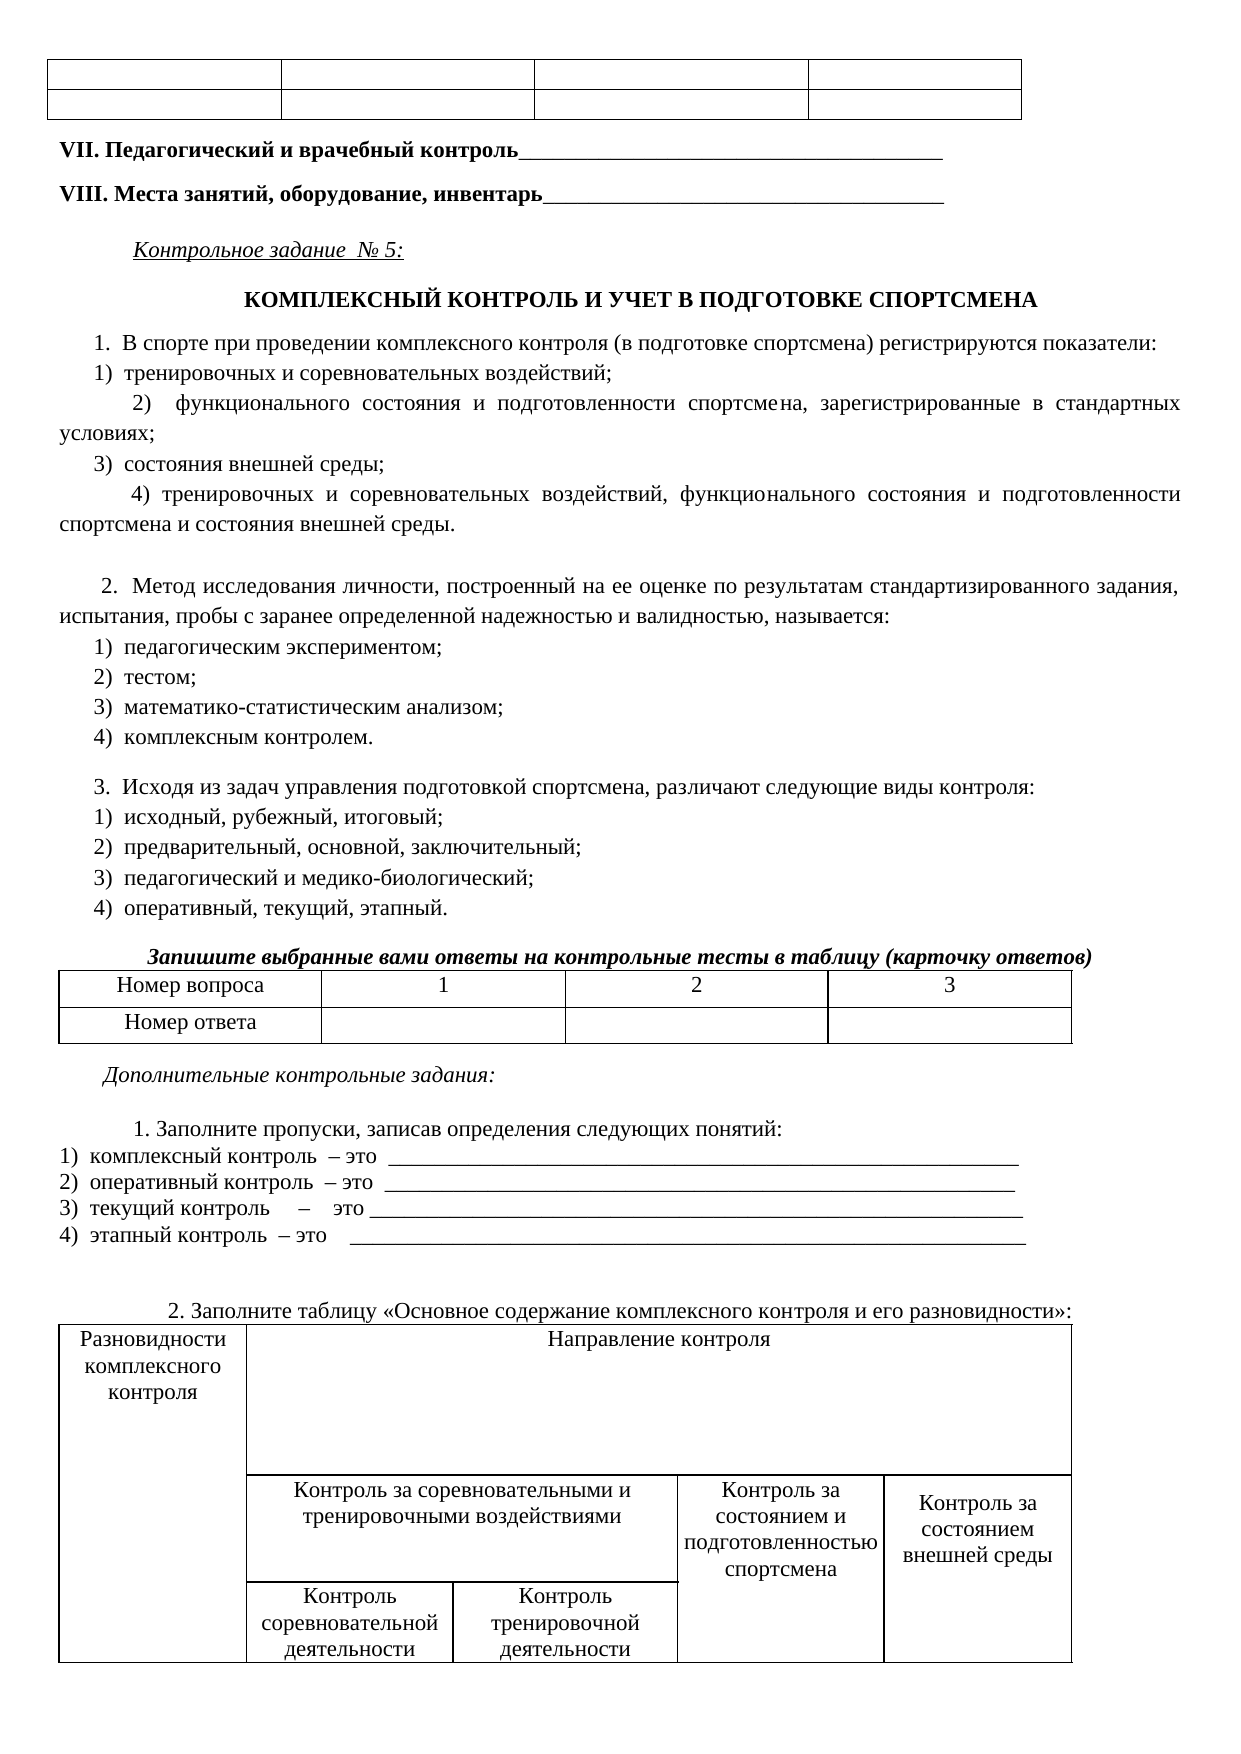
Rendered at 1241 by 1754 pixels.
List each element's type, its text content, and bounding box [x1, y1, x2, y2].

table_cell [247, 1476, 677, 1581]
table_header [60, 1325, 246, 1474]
text 2) тестом; [59, 663, 1181, 689]
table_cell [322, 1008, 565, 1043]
text 3) состояния внешней среды; [59, 449, 1181, 476]
text 3. Исходя из задач управления подготовкой спортсмена, различают следующие виды контроля: [59, 773, 1181, 799]
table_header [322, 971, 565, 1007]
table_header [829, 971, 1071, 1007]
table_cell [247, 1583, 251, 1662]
text Контрольное задание № 5: [133, 236, 1181, 262]
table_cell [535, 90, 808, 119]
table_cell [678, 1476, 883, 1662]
text VIII. Места занятий, оборудование, инвентарь___________________________________ [59, 179, 1181, 206]
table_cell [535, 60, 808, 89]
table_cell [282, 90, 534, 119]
text 2) предварительный, основной, заключительный; [59, 833, 1181, 860]
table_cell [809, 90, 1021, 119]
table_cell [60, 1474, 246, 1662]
text 1. Заполните пропуски, записав определения следующих понятий: [59, 1115, 1181, 1142]
text 1) тренировочных и соревновательных воздействий; [59, 359, 1181, 385]
text 2) функционального состояния и подготовленности спортсмена, зарегистрированные в стандартных условиях; [59, 389, 1181, 446]
text 2) оперативный контроль – это _______________________________________________________ [59, 1168, 1181, 1194]
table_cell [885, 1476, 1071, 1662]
text Запишите выбранные вами ответы на контрольные тесты в таблицу (карточку ответов) [59, 943, 1181, 969]
text 2. Заполните таблицу «Основное содержание комплексного контроля и его разновидности»: [59, 1297, 1181, 1324]
text 1. В спорте при проведении комплексного контроля (в подготовке спортсмена) регистрируются показатели: [59, 329, 1181, 355]
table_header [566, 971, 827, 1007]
text Дополнительные контрольные задания: [59, 1061, 1181, 1087]
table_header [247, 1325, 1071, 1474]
text 1) исходный, рубежный, итоговый; [59, 803, 1181, 829]
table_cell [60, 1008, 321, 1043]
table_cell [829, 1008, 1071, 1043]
text КОМПЛЕКСНЫЙ КОНТРОЛЬ И УЧЕТ В ПОДГОТОВКЕ СПОРТСМЕНА [133, 286, 1181, 312]
text VII. Педагогический и врачебный контроль_____________________________________ [59, 136, 1181, 163]
text 1) педагогическим экспериментом; [59, 633, 1181, 659]
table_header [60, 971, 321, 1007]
text 4) комплексным контролем. [59, 723, 1181, 750]
text 3) текущий контроль – это _________________________________________________________ [59, 1194, 1181, 1221]
text 2. Метод исследования личности, построенный на ее оценке по результатам стандартизированного задания, испытания, пробы с заранее определенной надежностью и валидностью, называется: [59, 572, 1181, 629]
text 4) этапный контроль – это ___________________________________________________________ [59, 1221, 1181, 1247]
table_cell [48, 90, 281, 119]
text 4) тренировочных и соревновательных воздействий, функционального состояния и подготовленности спортсмена и состояния внешней среды. [59, 480, 1181, 536]
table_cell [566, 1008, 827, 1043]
text 4) оперативный, текущий, этапный. [59, 894, 1181, 920]
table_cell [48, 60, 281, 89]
text 1) комплексный контроль – это _______________________________________________________ [59, 1142, 1181, 1168]
text 3) математико-статистическим анализом; [59, 693, 1181, 719]
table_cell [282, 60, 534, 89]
text 3) педагогический и медико-биологический; [59, 863, 1181, 890]
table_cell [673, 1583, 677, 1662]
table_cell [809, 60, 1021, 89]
